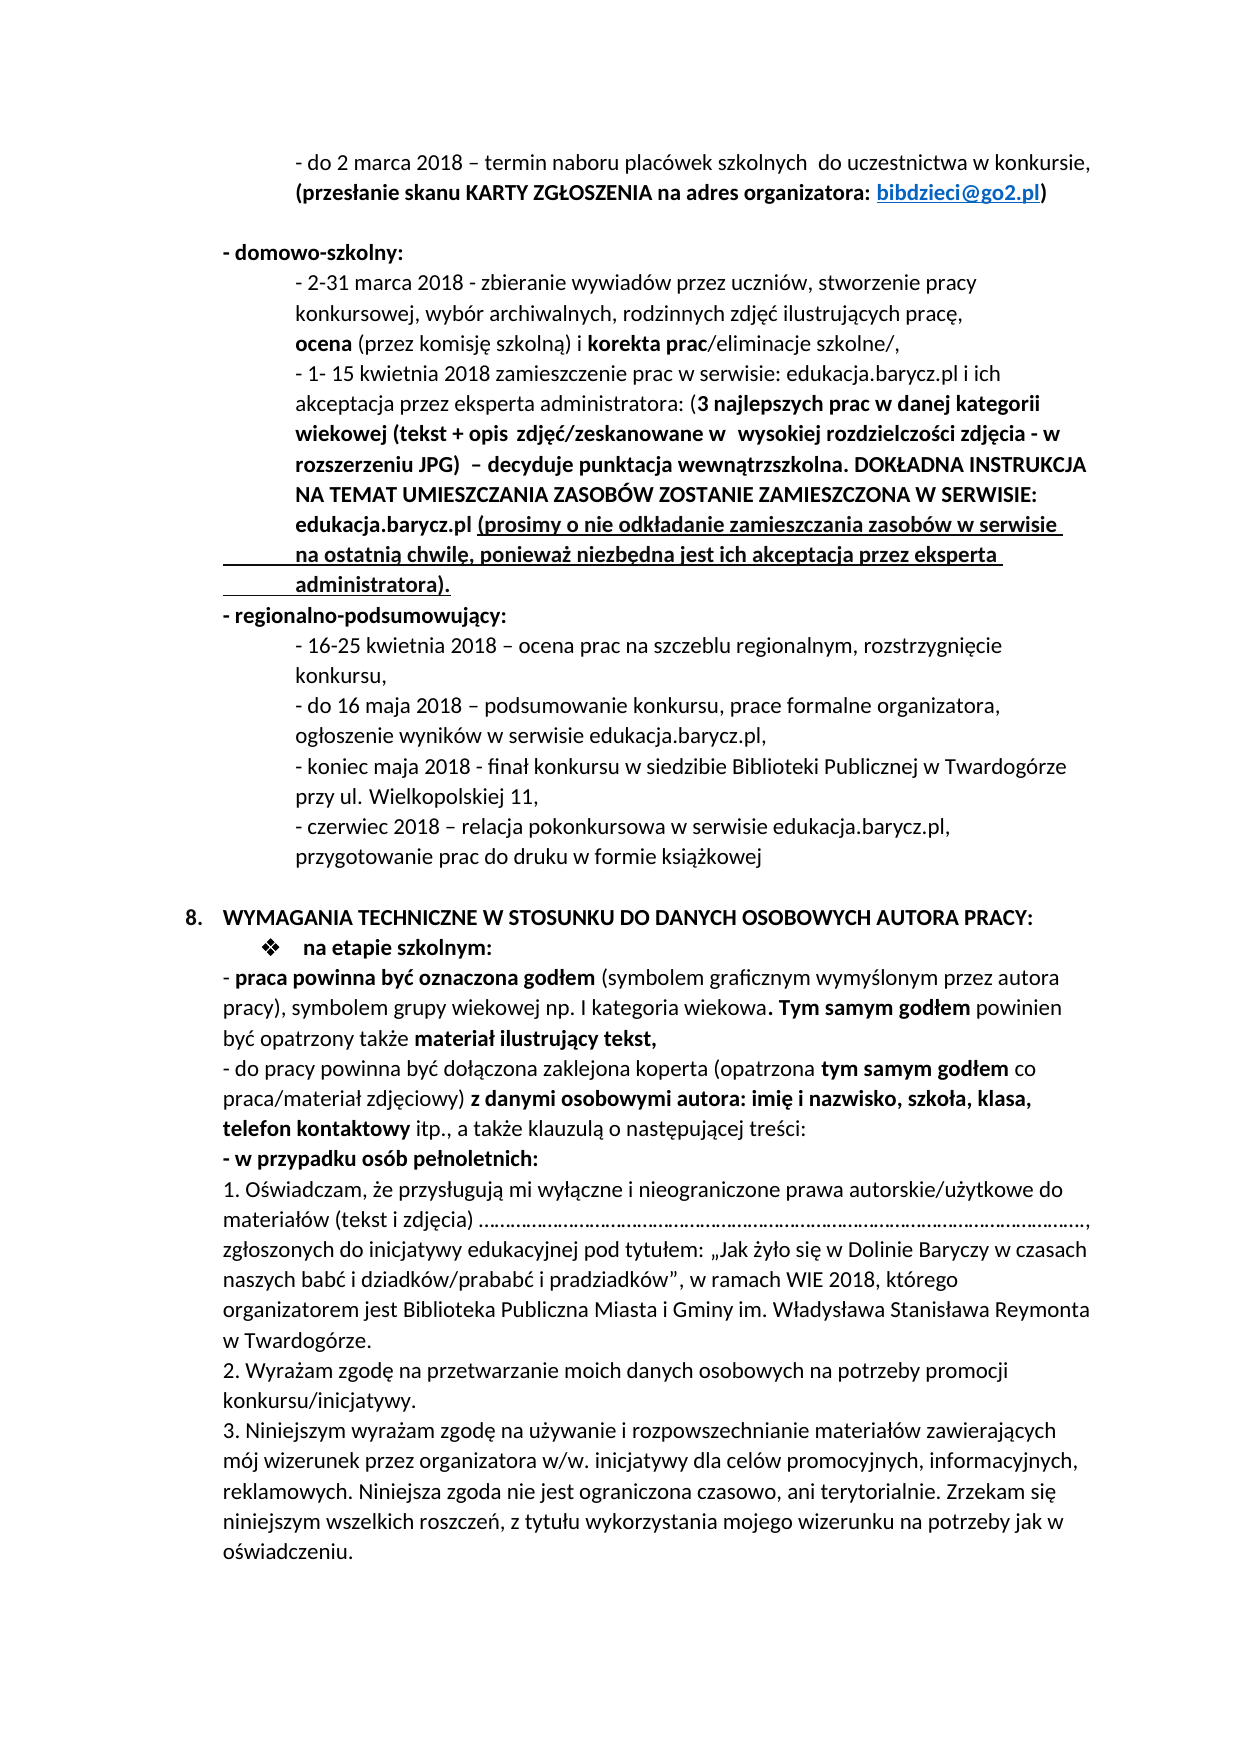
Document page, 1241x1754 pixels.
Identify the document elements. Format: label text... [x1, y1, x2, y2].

list 3. Niniejszym wyrażam zgodę na używanie i rozpowszechnianie materiałów zawierających mój wizerunek przez organizatora w/w. inicjatywy dla celów promocyjnych, informacyjnych, reklamowych. Niniejsza zgoda nie jest ograniczona czasowo, ani terytorialnie. Zrzekam się niniejszym wszelkich roszczeń, z tytułu wykorzystania mojego wizerunku na potrzeby jak w oświadczeniu. [223, 1416, 1093, 1565]
list - regionalno-podsumowujący: [223, 601, 1093, 629]
list WYMAGANIA TECHNICZNE W STOSUNKU DO DANYCH OSOBOWYCH AUTORA PRACY: [185, 903, 1093, 931]
list - 16-25 kwietnia 2018 – ocena prac na szczeblu regionalnym, rozstrzygnięcie konkursu, [223, 631, 1093, 689]
list - do pracy powinna być dołączona zaklejona koperta (opatrzona tym samym godłem co praca/materiał zdjęciowy) z danymi osobowymi autora: imię i nazwisko, szkoła, klasa, telefon kontaktowy itp., a także klauzulą o następującej treści: - w przypadku osób pełnoletnich: [223, 1054, 1093, 1172]
list na etapie szkolnym: [260, 933, 1093, 961]
list - czerwiec 2018 – relacja pokonkursowa w serwisie edukacja.barycz.pl, przygotowanie prac do druku w formie książkowej [223, 812, 1093, 870]
list - do 16 maja 2018 – podsumowanie konkursu, prace formalne organizatora, ogłoszenie wyników w serwisie edukacja.barycz.pl, - koniec maja 2018 - finał konkursu w siedzibie Biblioteki Publicznej w Twardogórze przy ul. Wielkopolskiej 11, [223, 691, 1093, 810]
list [223, 148, 1093, 206]
list - praca powinna być oznaczona godłem (symbolem graficznym wymyślonym przez autora pracy), symbolem grupy wiekowej np. I kategoria wiekowa. Tym samym godłem powinien być opatrzony także materiał ilustrujący tekst, [223, 963, 1093, 1052]
list 1. Oświadczam, że przysługują mi wyłączne i nieograniczone prawa autorskie/użytkowe do materiałów (tekst i zdjęcia) ……………………………………………………………………………………………………., zgłoszonych do inicjatywy edukacyjnej pod tytułem: „Jak żyło się w Dolinie Baryczy w czasach naszych babć i dziadków/prababć i pradziadków”, w ramach WIE 2018, którego organizatorem jest Biblioteka Publiczna Miasta i Gminy im. Władysława Stanisława Reymonta w Twardogórze. [223, 1175, 1093, 1354]
list - 1- 15 kwietnia 2018 zamieszczenie prac w serwisie: edukacja.barycz.pl i ich akceptacja przez eksperta administratora: (3 najlepszych prac w danej kategorii wiekowej (tekst + opis zdjęć/zeskanowane w wysokiej rozdzielczości zdjęcia - w rozszerzeniu JPG) – decyduje punktacja wewnątrzszkolna. DOKŁADNA INSTRUKCJA NA TEMAT UMIESZCZANIA ZASOBÓW ZOSTANIE ZAMIESZCZONA W SERWISIE: edukacja.barycz.pl (prosimy o nie odkładanie zamieszczania zasobów w serwisie na ostatnią chwilę, ponieważ niezbędna jest ich akceptacja przez eksperta administratora). [223, 359, 1093, 598]
list - domowo-szkolny: - 2-31 marca 2018 - zbieranie wywiadów przez uczniów, stworzenie pracy konkursowej, wybór archiwalnych, rodzinnych zdjęć ilustrujących pracę, ocena (przez komisję szkolną) i korekta prac/eliminacje szkolne/, [223, 208, 1093, 357]
list 2. Wyrażam zgodę na przetwarzanie moich danych osobowych na potrzeby promocji konkursu/inicjatywy. [223, 1356, 1093, 1414]
